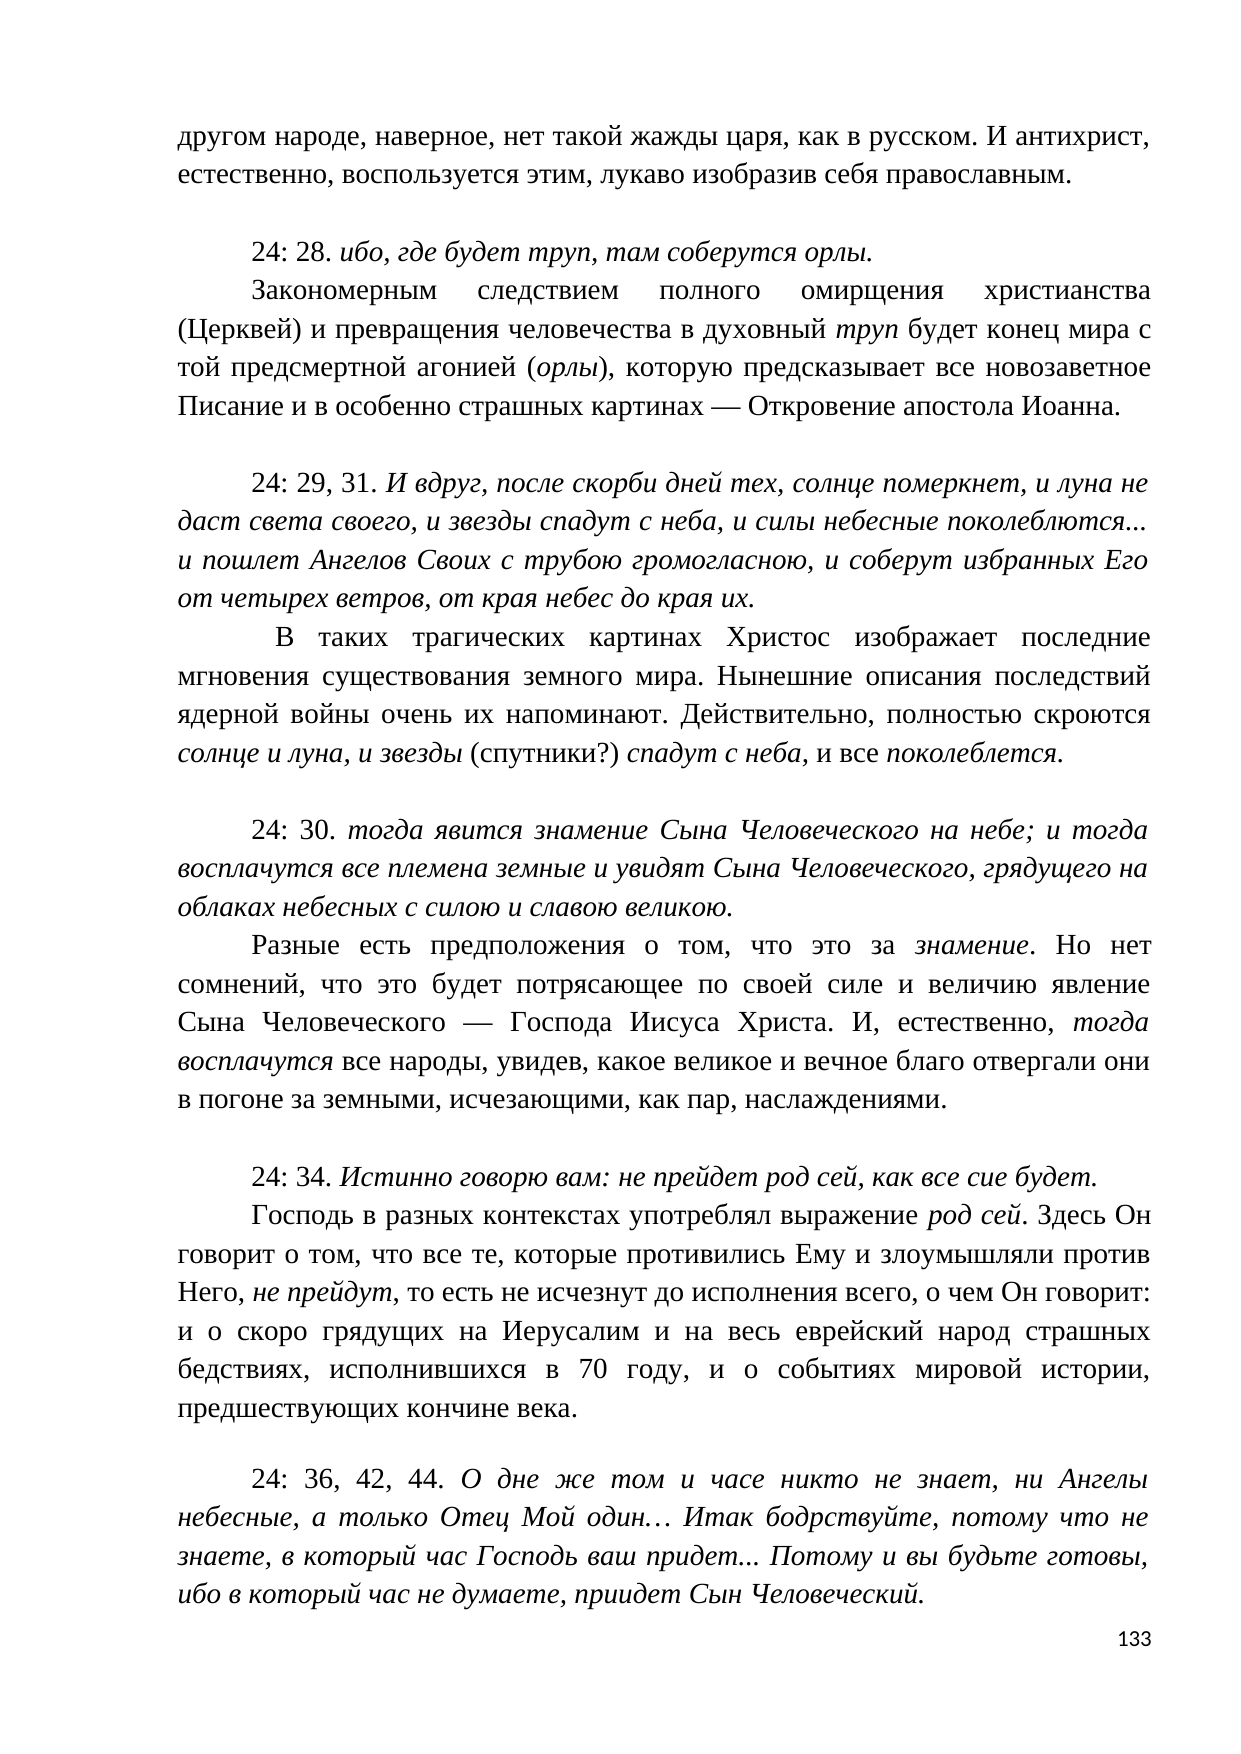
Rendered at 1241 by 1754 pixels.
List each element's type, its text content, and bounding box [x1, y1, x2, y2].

text Господь в разных контекстах употреблял выражение род сей. Здесь Он говорит о том, что все те, которые противились Ему и злоумышляли против Него, не прейдут, то есть не исчезнут до исполнения всего, о чем Он говорит: и о скоро грядущих на Иерусалим и на весь еврейский народ страшных бедствиях, исполнившихся в 70 году, и о событиях мировой истории, предшествующих кончине века. [177, 1197, 1152, 1423]
text Закономерным следствием полного омирщения христианства (Церквей) и превращения человечества в духовный труп будет конец мира с той предсмертной агонией (орлы), которую предсказывает все новозаветное Писание и в особенно страшных картинах — Откровение апостола Иоанна. [177, 272, 1152, 421]
text 24: 28. ибо, где будет труп, там соберутся орлы. [177, 234, 1152, 267]
text 24: 36, 42, 44. О дне же том и часе никто не знает, ни Ангелы небесные, а только Отец Мой один… Итак бодрствуйте, потому что не знаете, в который час Господь ваш придет... Потому и вы будьте готовы, ибо в который час не думаете, приидет Сын Человеческий. [177, 1461, 1152, 1610]
text В таких трагических картинах Христос изображает последние мгновения существования земного мира. Нынешние описания последствий ядерной войны очень их напоминают. Действительно, полностью скроются солнце и луна, и звезды (спутники?) спадут с неба, и все поколеблется. [177, 619, 1152, 768]
text 24: 34. Истинно говорю вам: не прейдет род сей, как все сие будет. [177, 1159, 1152, 1192]
text Разные есть предположения о том, что это за знамение. Но нет сомнений, что это будет потрясающее по своей силе и величию явление Сына Человеческого — Господа Иисуса Христа. И, естественно, тогда восплачутся все народы, увидев, какое великое и вечное благо отвергали они в погоне за земными, исчезающими, как пар, наслаждениями. [177, 927, 1152, 1115]
text 24: 29, 31. И вдруг, после скорби дней тех, солнце померкнет, и луна не даст света своего, и звезды спадут с неба, и силы небесные поколеблются... и пошлет Ангелов Своих с трубою громогласною, и соберут избранных Его от четырех ветров, от края небес до края их. [177, 465, 1152, 614]
text 24: 30. тогда явится знамение Сына Человеческого на небе; и тогда восплачутся все племена земные и увидят Сына Человеческого, грядущего на облаках небесных с силою и славою великою. [177, 812, 1152, 922]
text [177, 118, 1152, 190]
